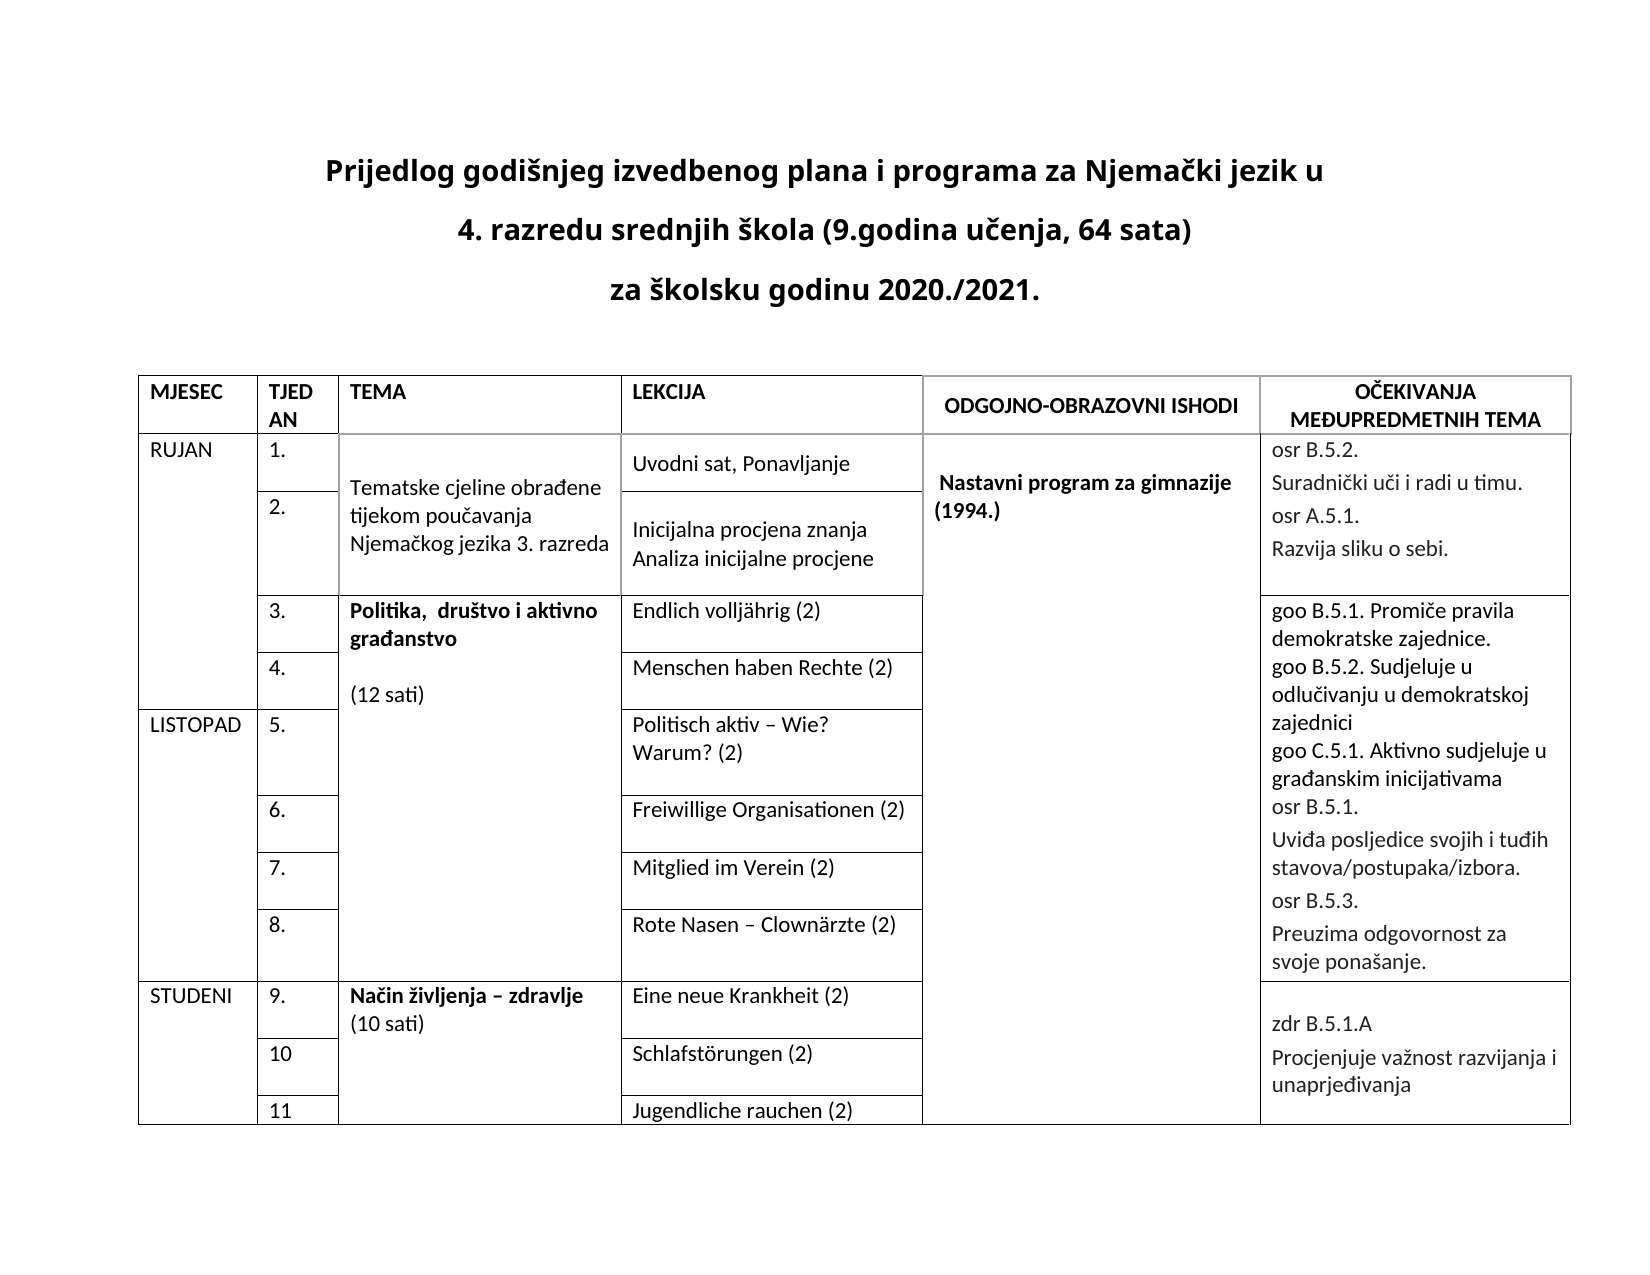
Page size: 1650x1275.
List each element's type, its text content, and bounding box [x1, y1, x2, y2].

table_cell Politika, društvo i aktivno građanstvo (12 sati) [339, 596, 621, 981]
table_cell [622, 1096, 922, 1124]
table_cell LISTOPAD [139, 710, 257, 981]
table_cell Tematske cjeline obrađene tijekom poučavanja Njemačkog jezika 3. razreda [340, 435, 620, 595]
table_cell Eine neue Krankheit (2) [622, 982, 922, 1038]
table_cell 1. [258, 434, 338, 491]
table_cell 11 [258, 1096, 338, 1124]
table_cell 10 [258, 1039, 338, 1095]
table_cell Način življenja – zdravlje (10 sati) [339, 982, 621, 1124]
table_cell 4. [258, 653, 338, 709]
table_cell Freiwillige Organisationen (2) [622, 796, 922, 852]
table_header ODGOJNO-OBRAZOVNI ISHODI [924, 377, 1259, 433]
table_header MJESEC [139, 376, 257, 433]
text 4. razredu srednjih škola (9.godina učenja, 64 sata) [150, 209, 1500, 249]
table_cell 6. [258, 796, 338, 852]
table_cell Schlafstörungen (2) [622, 1039, 922, 1095]
table_cell STUDENI [139, 982, 257, 1124]
table_cell Politisch aktiv – Wie? Warum? (2) [622, 710, 922, 794]
table_cell Mitglied im Verein (2) [622, 853, 922, 909]
table_cell Nastavni program za gimnazije (1994.) [923, 435, 1260, 1124]
table_header TJED AN [258, 376, 338, 433]
table_cell Inicijalna procjena znanja Analiza inicijalne procjene [622, 492, 922, 595]
table_cell goo B.5.1. Promiče pravila demokratske zajednice. goo B.5.2. Sudjeluje u odlučivanju u demokratskoj zajednici goo C.5.1. Aktivno sudjeluje u građanskim inicijativama osr B.5.1. Uviđa posljedice svojih i tuđih stavova/postupaka/izbora. osr B.5.3. Preuzima odgovornost za svoje ponašanje. [1261, 595, 1570, 981]
table_cell Rote Nasen – Clownärzte (2) [622, 910, 922, 981]
text Prijedlog godišnjeg izvedbenog plana i programa za Njemački jezik u [150, 150, 1500, 190]
table_cell Endlich volljährig (2) [622, 596, 922, 652]
table_header LEKCIJA [622, 376, 922, 433]
table_cell osr B.5.2. Suradnički uči i radi u timu. osr A.5.1. Razvija sliku o sebi. [1261, 433, 1570, 595]
table_cell 8. [258, 910, 338, 981]
text za školsku godinu 2020./2021. [150, 269, 1500, 309]
table_cell 3. [258, 596, 338, 652]
table_cell 5. [258, 710, 338, 794]
table_cell Uvodni sat, Ponavljanje [622, 435, 922, 491]
table_cell 2. [258, 492, 338, 595]
table_header OČEKIVANJA MEĐUPREDMETNIH TEMA [1261, 377, 1570, 433]
table_cell Menschen haben Rechte (2) [622, 653, 922, 709]
table_cell 9. [258, 982, 338, 1038]
table_header TEMA [339, 376, 621, 433]
table_cell zdr B.5.1.A Procjenjuje važnost razvijanja i unaprjeđivanja komunikacijskih vještina i njihove primjene u svakodnevnome životu. B.5.3.A Procjenjuje uzroke i posljedice određenih rizičnih ponašanja i ovisnosti zdr B.5.2. C Odabire višedimenzionalni model zdravlja. zdr B.5.2.A Procjenjuje važnost rada na sebi i odgovornost za mentalno i socijalno zdravlje. [1261, 981, 1570, 1124]
table_cell 7. [258, 853, 338, 909]
table_cell RUJAN [139, 434, 257, 709]
